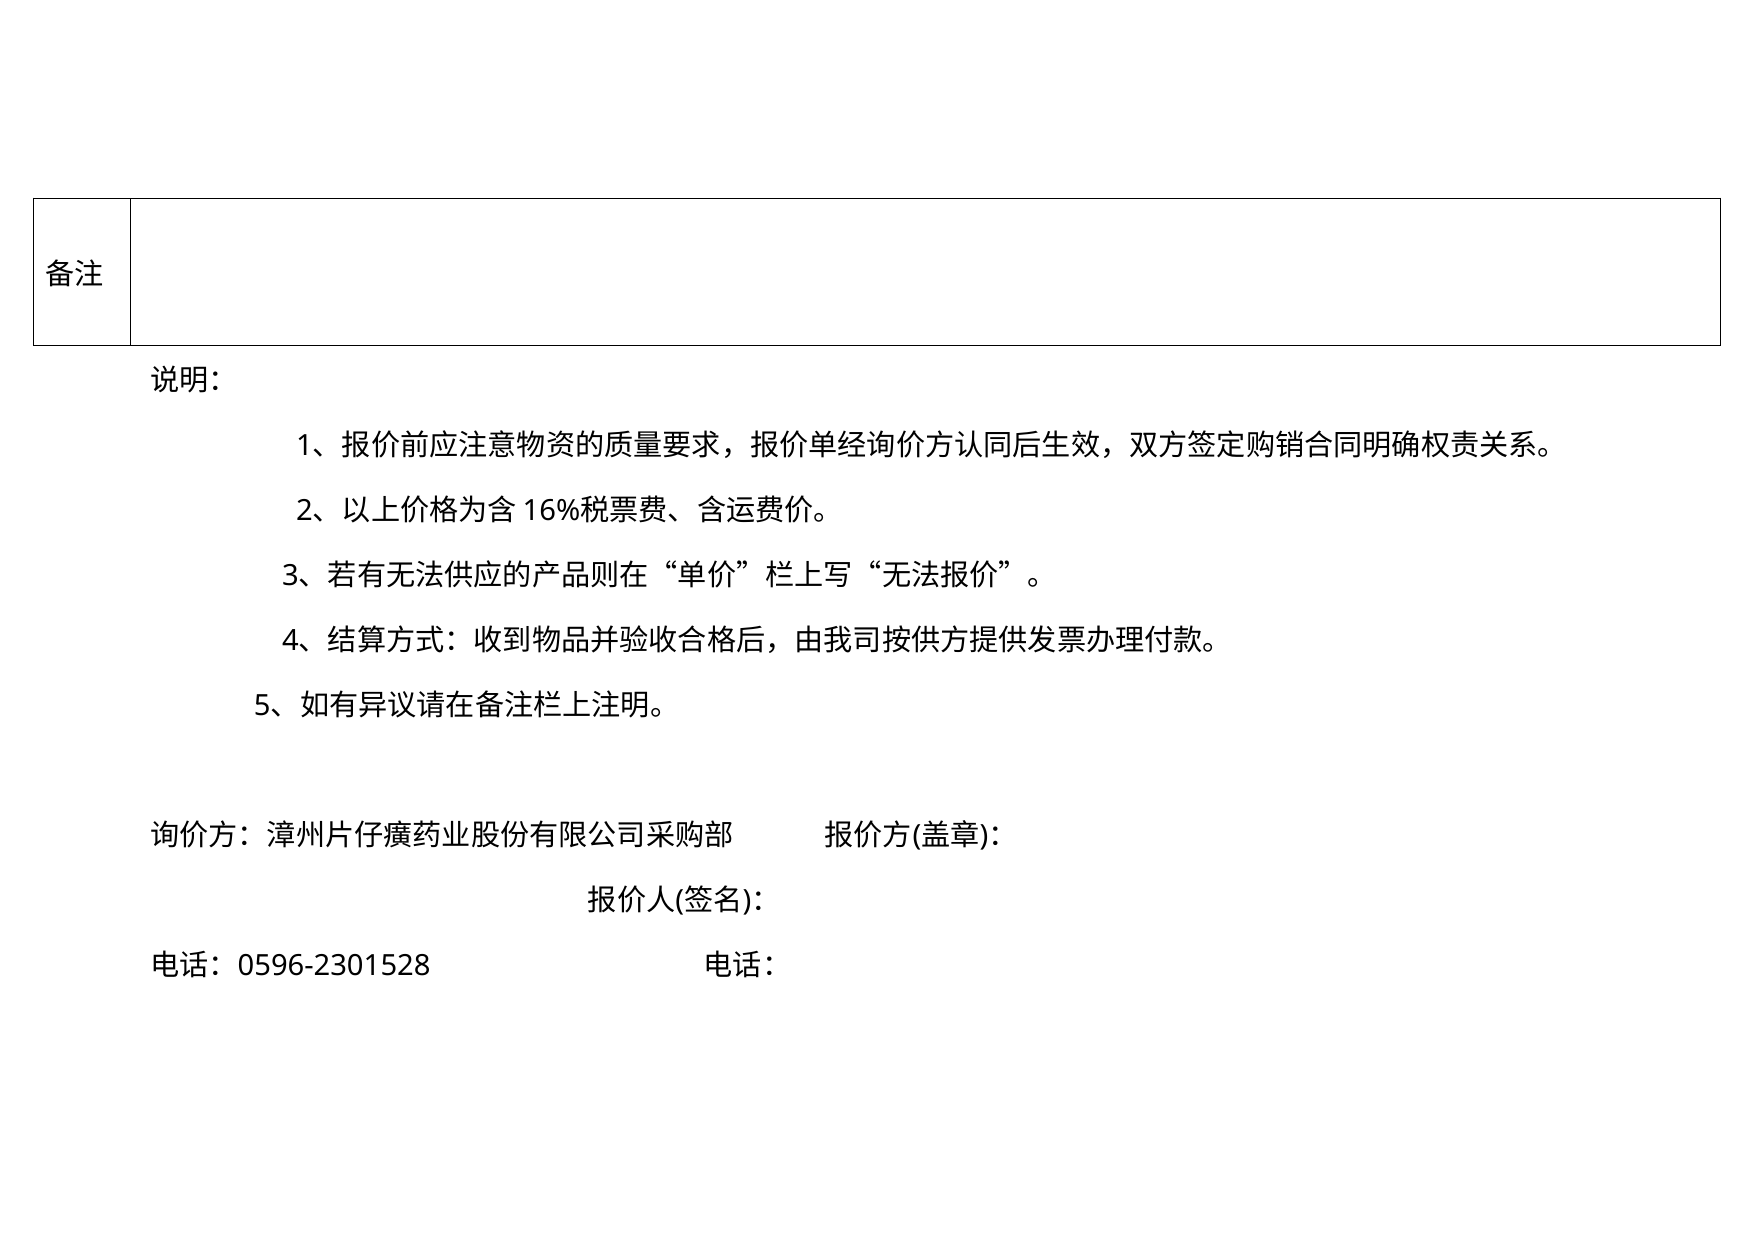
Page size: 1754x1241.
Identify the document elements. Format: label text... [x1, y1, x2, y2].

text 1、报价前应注意物资的质量要求，报价单经询价方认同后生效，双方签定购销合同明确权责关系。 [150, 411, 1554, 476]
text 电话：0596-2301528 电话： [150, 931, 1554, 996]
table_cell [131, 199, 1720, 344]
text 4、结算方式：收到物品并验收合格后，由我司按供方提供发票办理付款。 [150, 606, 1554, 671]
table_cell 备注 [34, 199, 130, 344]
text 2、以上价格为含16%税票费、含运费价。 [150, 476, 1554, 541]
text 3、若有无法供应的产品则在“单价”栏上写“无法报价”。 [150, 541, 1554, 606]
text 询价方：漳州片仔癀药业股份有限公司采购部 报价方(盖章)： [150, 801, 1554, 866]
text 5、如有异议请在备注栏上注明。 [150, 671, 1554, 736]
text 报价人(签名)： [150, 866, 1554, 931]
text 说明： [150, 346, 1554, 411]
